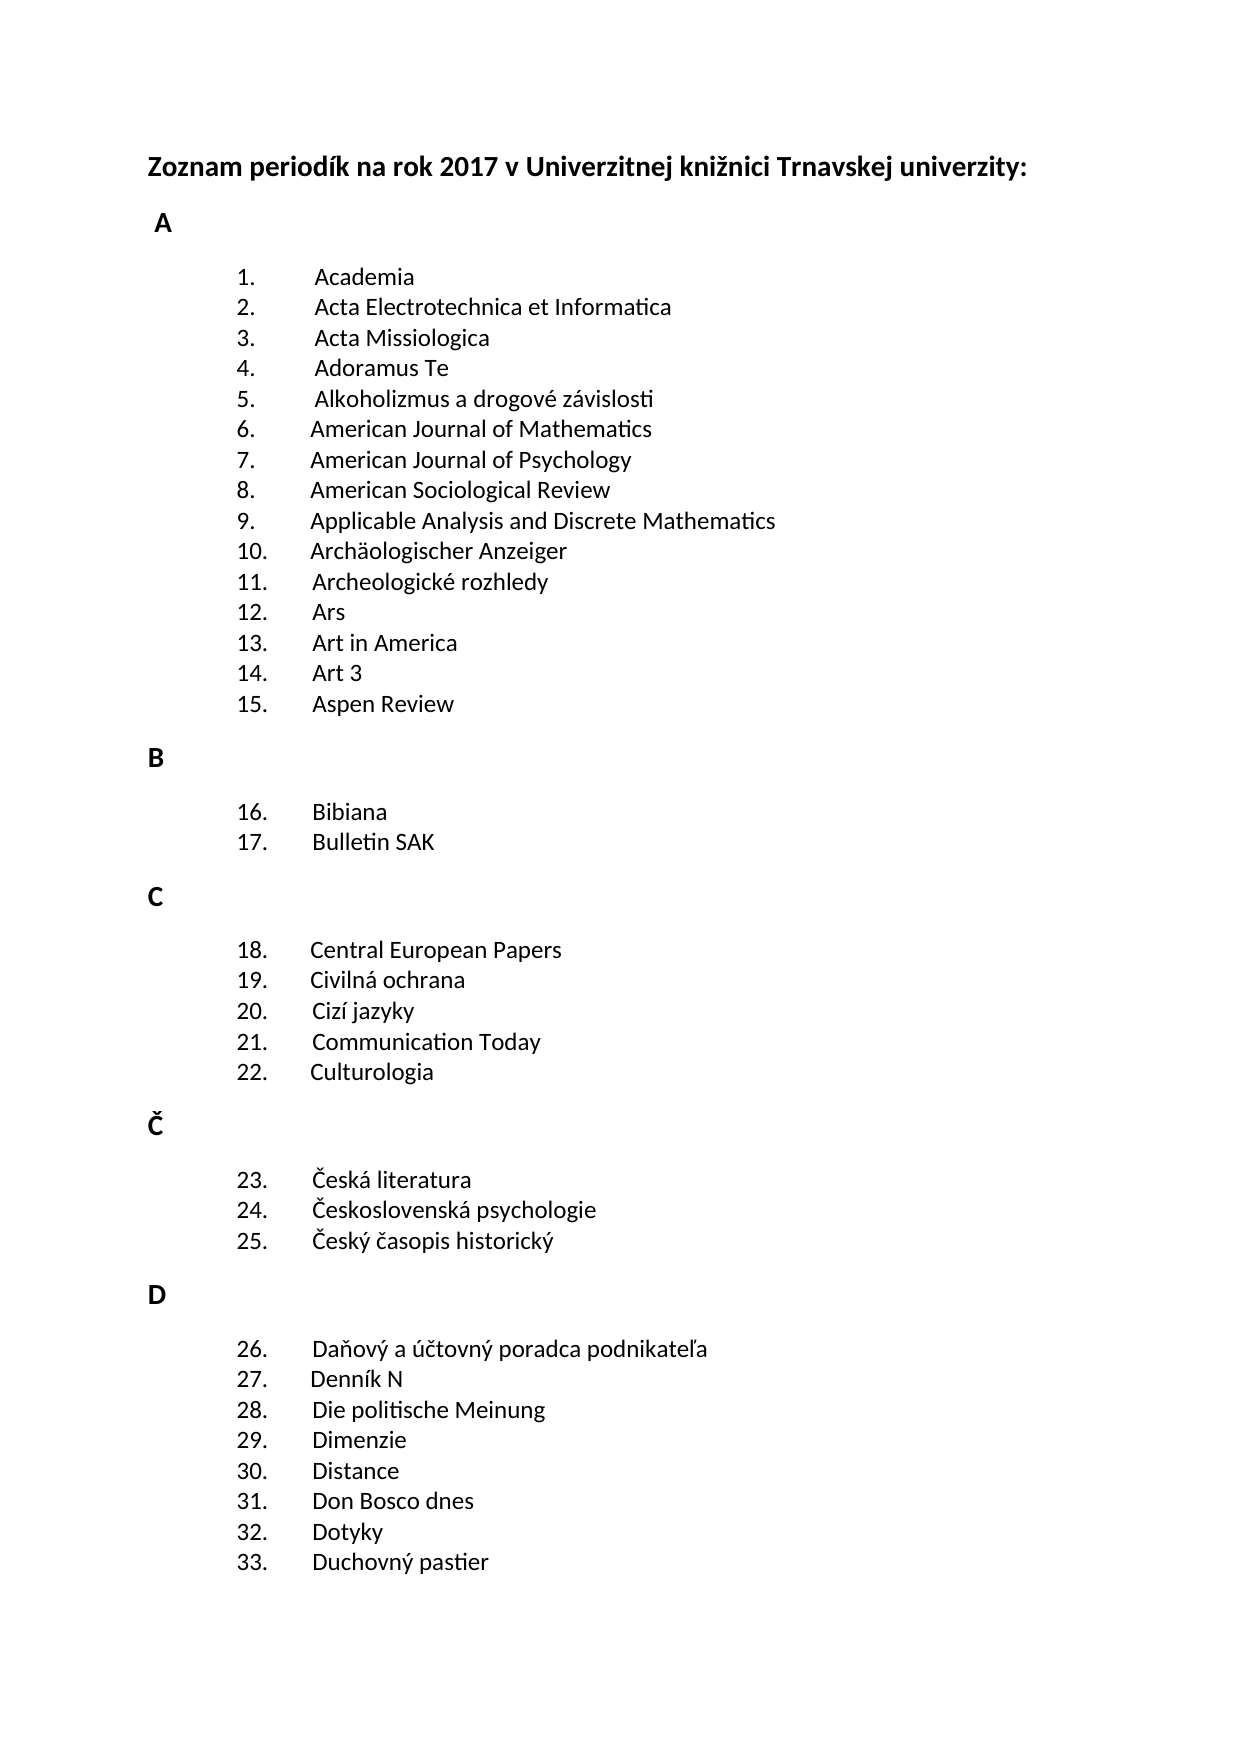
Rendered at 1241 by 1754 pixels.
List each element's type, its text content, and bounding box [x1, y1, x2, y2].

text D [148, 1276, 1092, 1312]
list Dotyky [236, 1516, 1092, 1546]
list Art in America [236, 627, 1092, 657]
list American Journal of Mathematics [236, 413, 1092, 444]
text C [148, 878, 1092, 913]
list Alkoholizmus a drogové závislosti [236, 383, 1092, 413]
list Acta Electrotechnica et Informatica [236, 291, 1092, 322]
list Duchovný pastier [236, 1546, 1092, 1577]
list Bulletin SAK [236, 826, 1092, 857]
list Adoramus Te [236, 352, 1092, 383]
list Český časopis historický [236, 1225, 1092, 1256]
text Č [148, 1107, 1092, 1143]
text Zoznam periodík na rok 2017 v Univerzitnej knižnici Trnavskej univerzity: [148, 148, 1092, 183]
text B [148, 739, 1092, 775]
list American Journal of Psychology [236, 444, 1092, 474]
list Denník N [236, 1363, 1092, 1394]
list Bibiana [236, 796, 1092, 826]
list Culturologia [236, 1056, 1092, 1087]
list Aspen Review [236, 688, 1092, 718]
list Academia [236, 261, 1092, 291]
list Cizí jazyky [236, 995, 1092, 1026]
list Distance [236, 1455, 1092, 1485]
list Dimenzie [236, 1424, 1092, 1455]
list Applicable Analysis and Discrete Mathematics [236, 505, 1092, 535]
list Archeologické rozhledy [236, 566, 1092, 596]
list Civilná ochrana [236, 964, 1092, 995]
list Archäologischer Anzeiger [236, 535, 1092, 566]
list American Sociological Review [236, 474, 1092, 505]
list Don Bosco dnes [236, 1485, 1092, 1516]
list Communication Today [236, 1026, 1092, 1056]
list Acta Missiologica [236, 322, 1092, 352]
list Die politische Meinung [236, 1394, 1092, 1424]
text A [148, 204, 1092, 240]
list Česká literatura [236, 1164, 1092, 1194]
list Ars [236, 596, 1092, 627]
list Art 3 [236, 657, 1092, 688]
list Daňový a účtovný poradca podnikateľa [236, 1333, 1092, 1363]
list Československá psychologie [236, 1194, 1092, 1225]
list Central European Papers [236, 934, 1092, 964]
